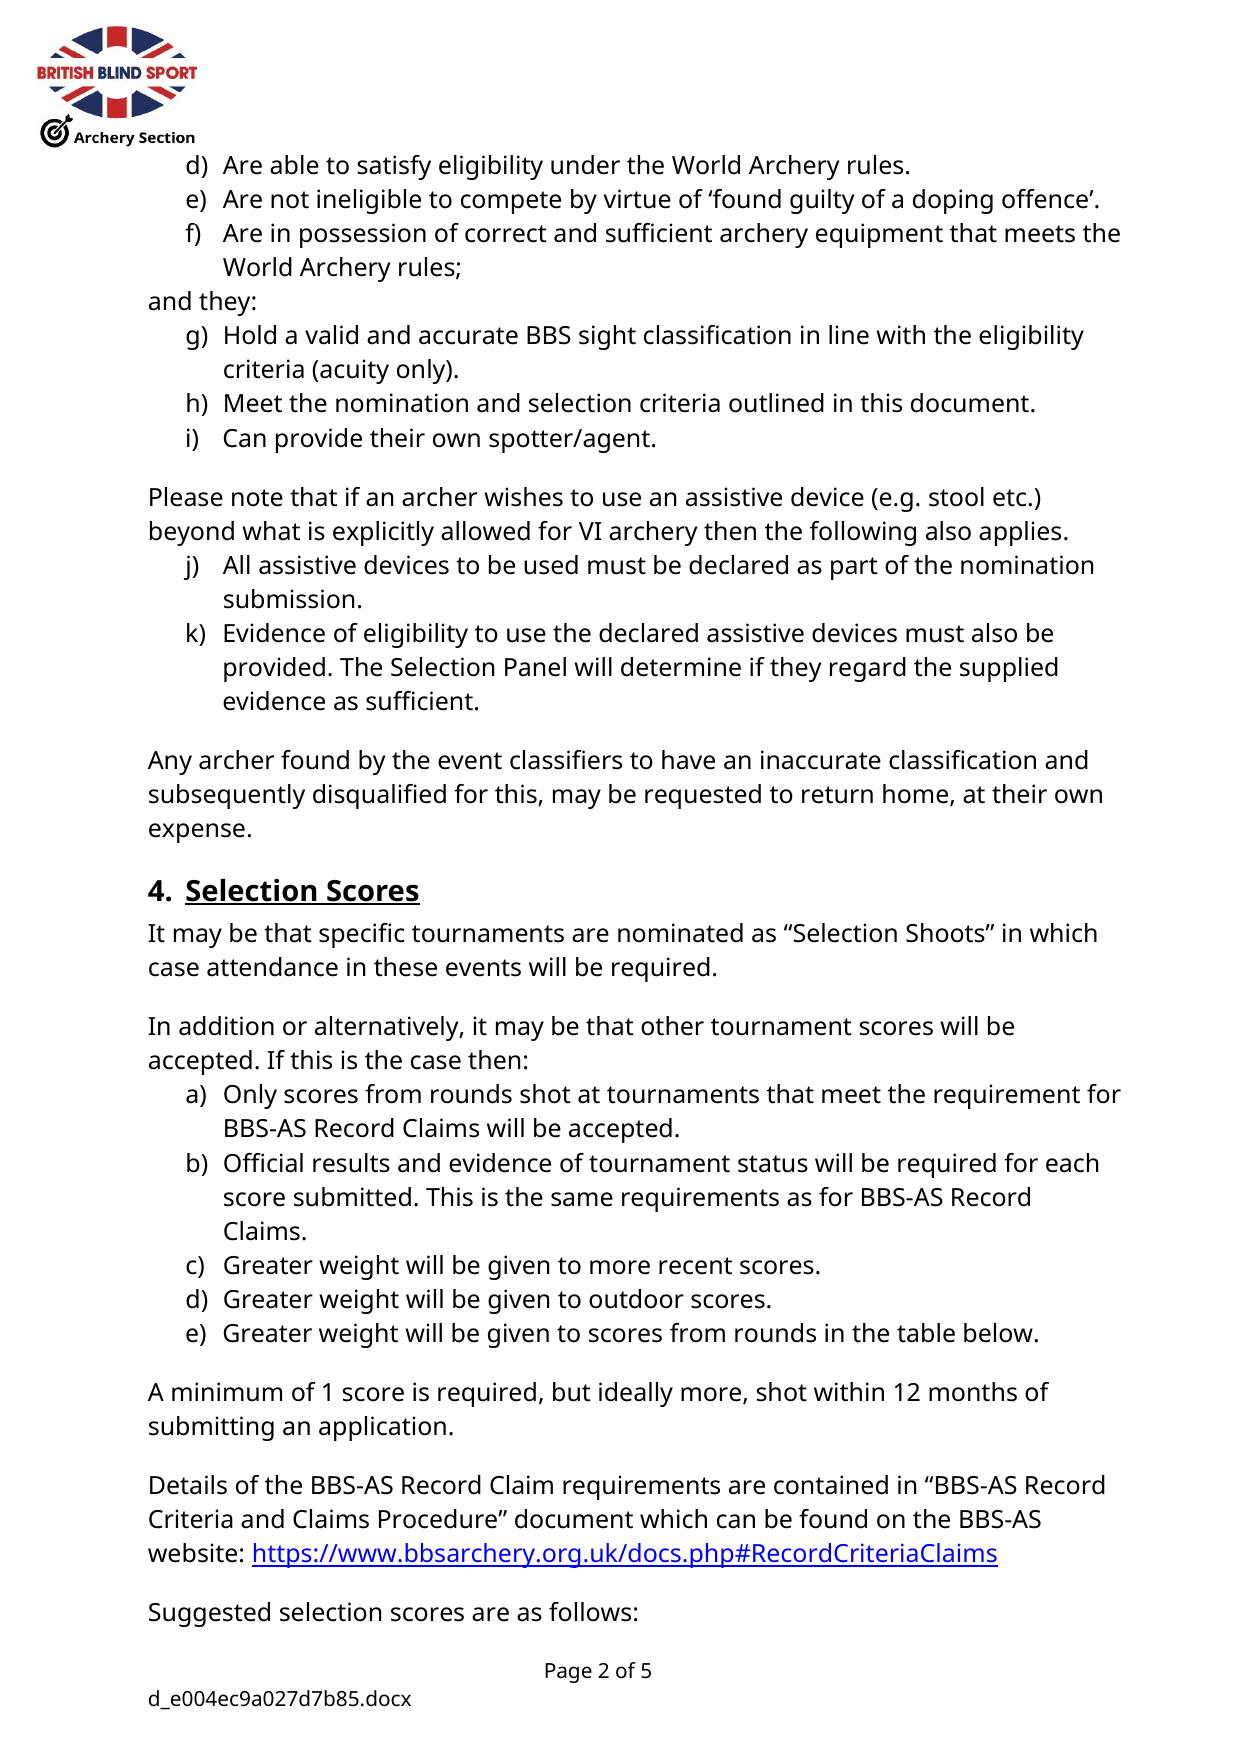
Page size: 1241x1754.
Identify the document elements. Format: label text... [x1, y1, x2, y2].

text and they: [148, 284, 1122, 318]
subtitle Selection Scores [148, 870, 1122, 909]
list Are not ineligible to compete by virtue of ‘found guilty of a doping offence’. [185, 182, 1122, 216]
list Hold a valid and accurate BBS sight classification in line with the eligibility criteria (acuity only). [185, 318, 1122, 386]
list Are able to satisfy eligibility under the World Archery rules. [185, 148, 1122, 182]
picture [36, 24, 198, 149]
list Meet the nomination and selection criteria outlined in this document. [185, 386, 1122, 420]
text Suggested selection scores are as follows: [148, 1595, 1122, 1629]
list Greater weight will be given to outdoor scores. [185, 1281, 1122, 1316]
list Can provide their own spotter/agent. [185, 420, 1122, 454]
list Evidence of eligibility to use the declared assistive devices must also be provided. The Selection Panel will determine if they regard the supplied evidence as sufficient. [185, 616, 1122, 718]
text Please note that if an archer wishes to use an assistive device (e.g. stool etc.) beyond what is explicitly allowed for VI archery then the following also applies. [148, 479, 1122, 547]
text It may be that specific tournaments are nominated as “Selection Shoots” in which case attendance in these events will be required. [148, 916, 1122, 984]
list Are in possession of correct and sufficient archery equipment that meets the World Archery rules; [185, 216, 1122, 284]
list Only scores from rounds shot at tournaments that meet the requirement for BBS-AS Record Claims will be accepted. [185, 1077, 1122, 1145]
list Greater weight will be given to more recent scores. [185, 1247, 1122, 1281]
text A minimum of 1 score is required, but ideally more, shot within 12 months of submitting an application. [148, 1374, 1122, 1443]
text Any archer found by the event classifiers to have an inaccurate classification and subsequently disqualified for this, may be requested to return home, at their own expense. [148, 743, 1122, 845]
list Greater weight will be given to scores from rounds in the table below. [185, 1316, 1122, 1349]
list All assistive devices to be used must be declared as part of the nomination submission. [185, 547, 1122, 616]
list Official results and evidence of tournament status will be required for each score submitted. This is the same requirements as for BBS-AS Record Claims. [185, 1145, 1122, 1247]
text In addition or alternatively, it may be that other tournament scores will be accepted. If this is the case then: [148, 1009, 1122, 1077]
text Details of the BBS-AS Record Claim requirements are contained in “BBS-AS Record Criteria and Claims Procedure” document which can be found on the BBS-AS website: https://www.bbsarchery.org.uk/docs.php#RecordCriteriaClaims [148, 1468, 1122, 1570]
